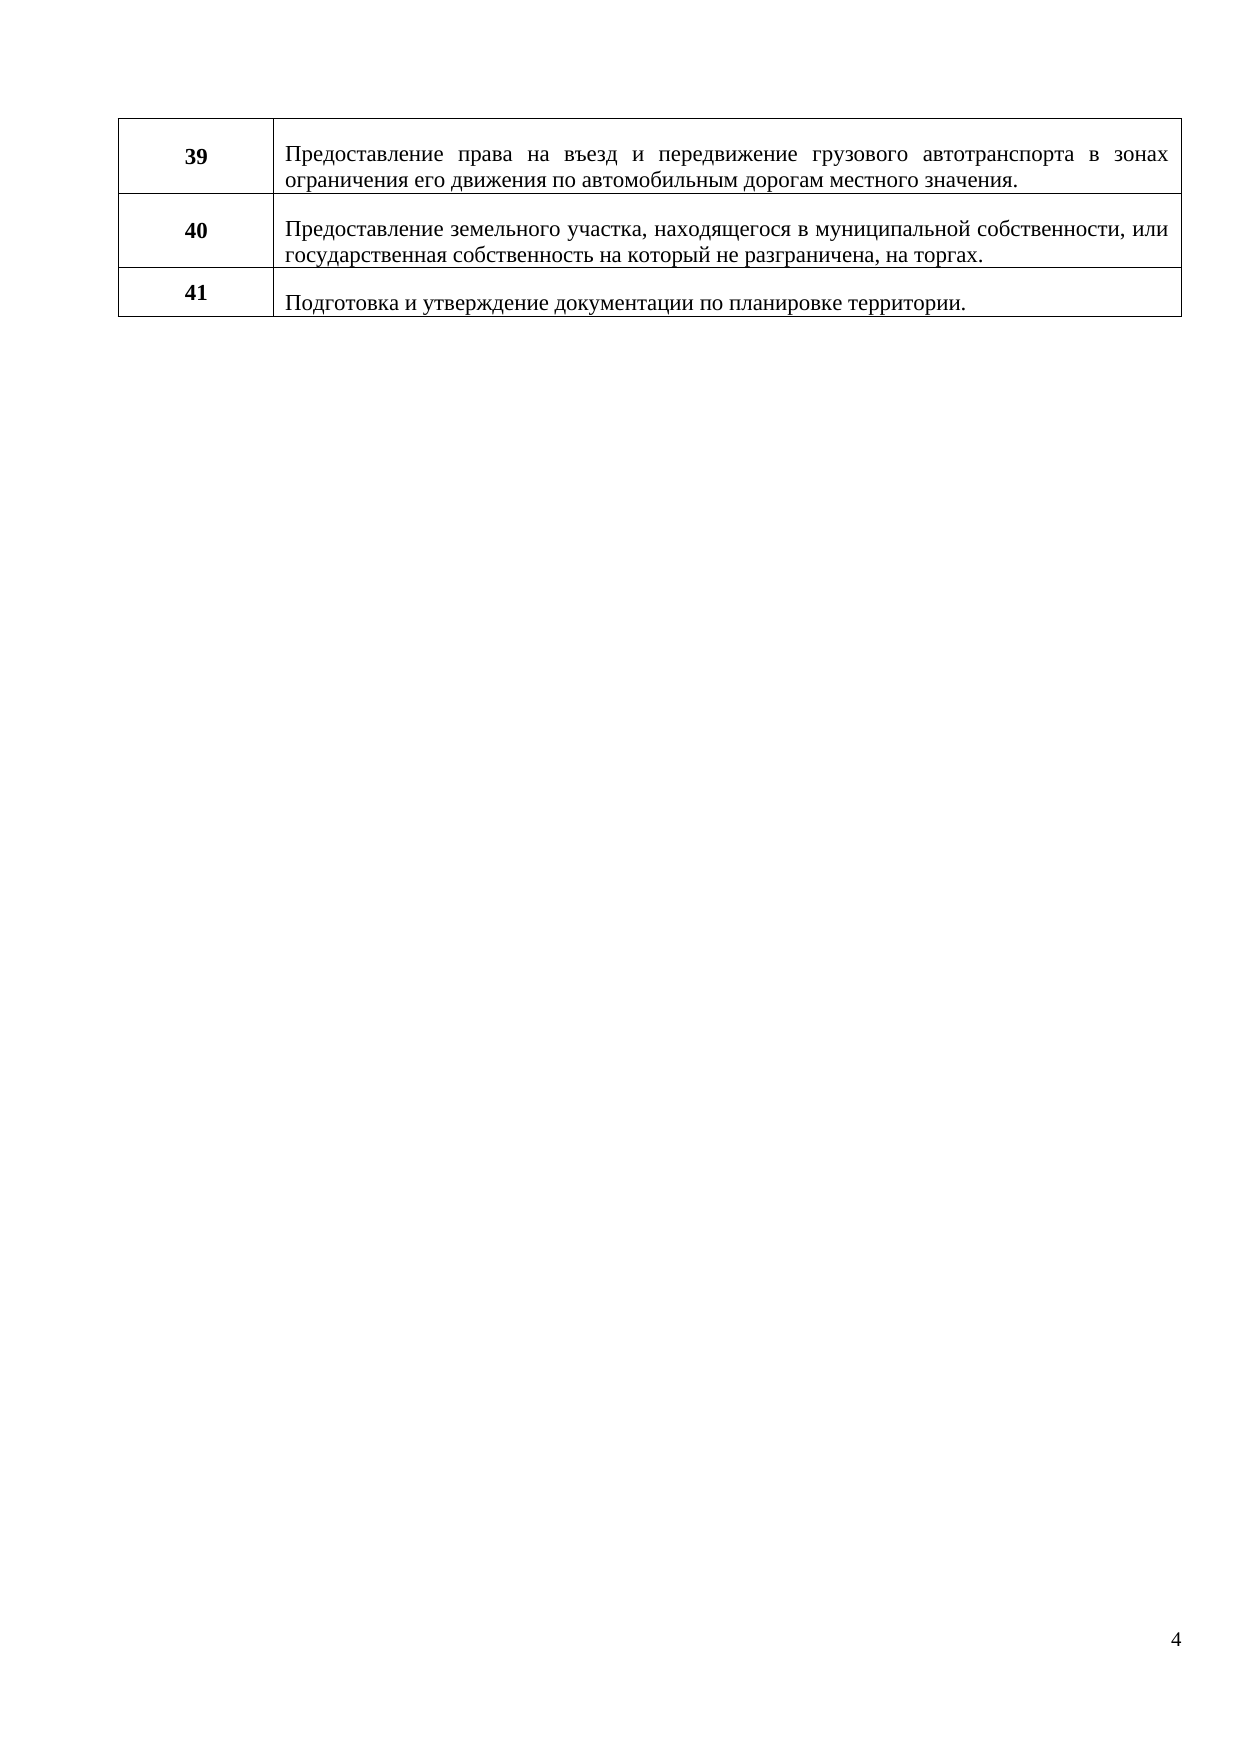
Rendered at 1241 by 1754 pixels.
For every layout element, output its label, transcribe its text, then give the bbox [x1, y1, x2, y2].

table_cell Подготовка и утверждение документации по планировке территории. [274, 268, 1181, 316]
table_cell Предоставление права на въезд и передвижение грузового автотранспорта в зонах ограничения его движения по автомобильным дорогам местного значения. [274, 119, 1181, 193]
table_cell Предоставление земельного участка, находящегося в муниципальной собственности, или государственная собственность на который не разграничена, на торгах. [274, 194, 1181, 267]
table_cell 39 [119, 119, 273, 193]
table_cell 40 [119, 194, 273, 267]
table_cell 41 [119, 268, 273, 316]
